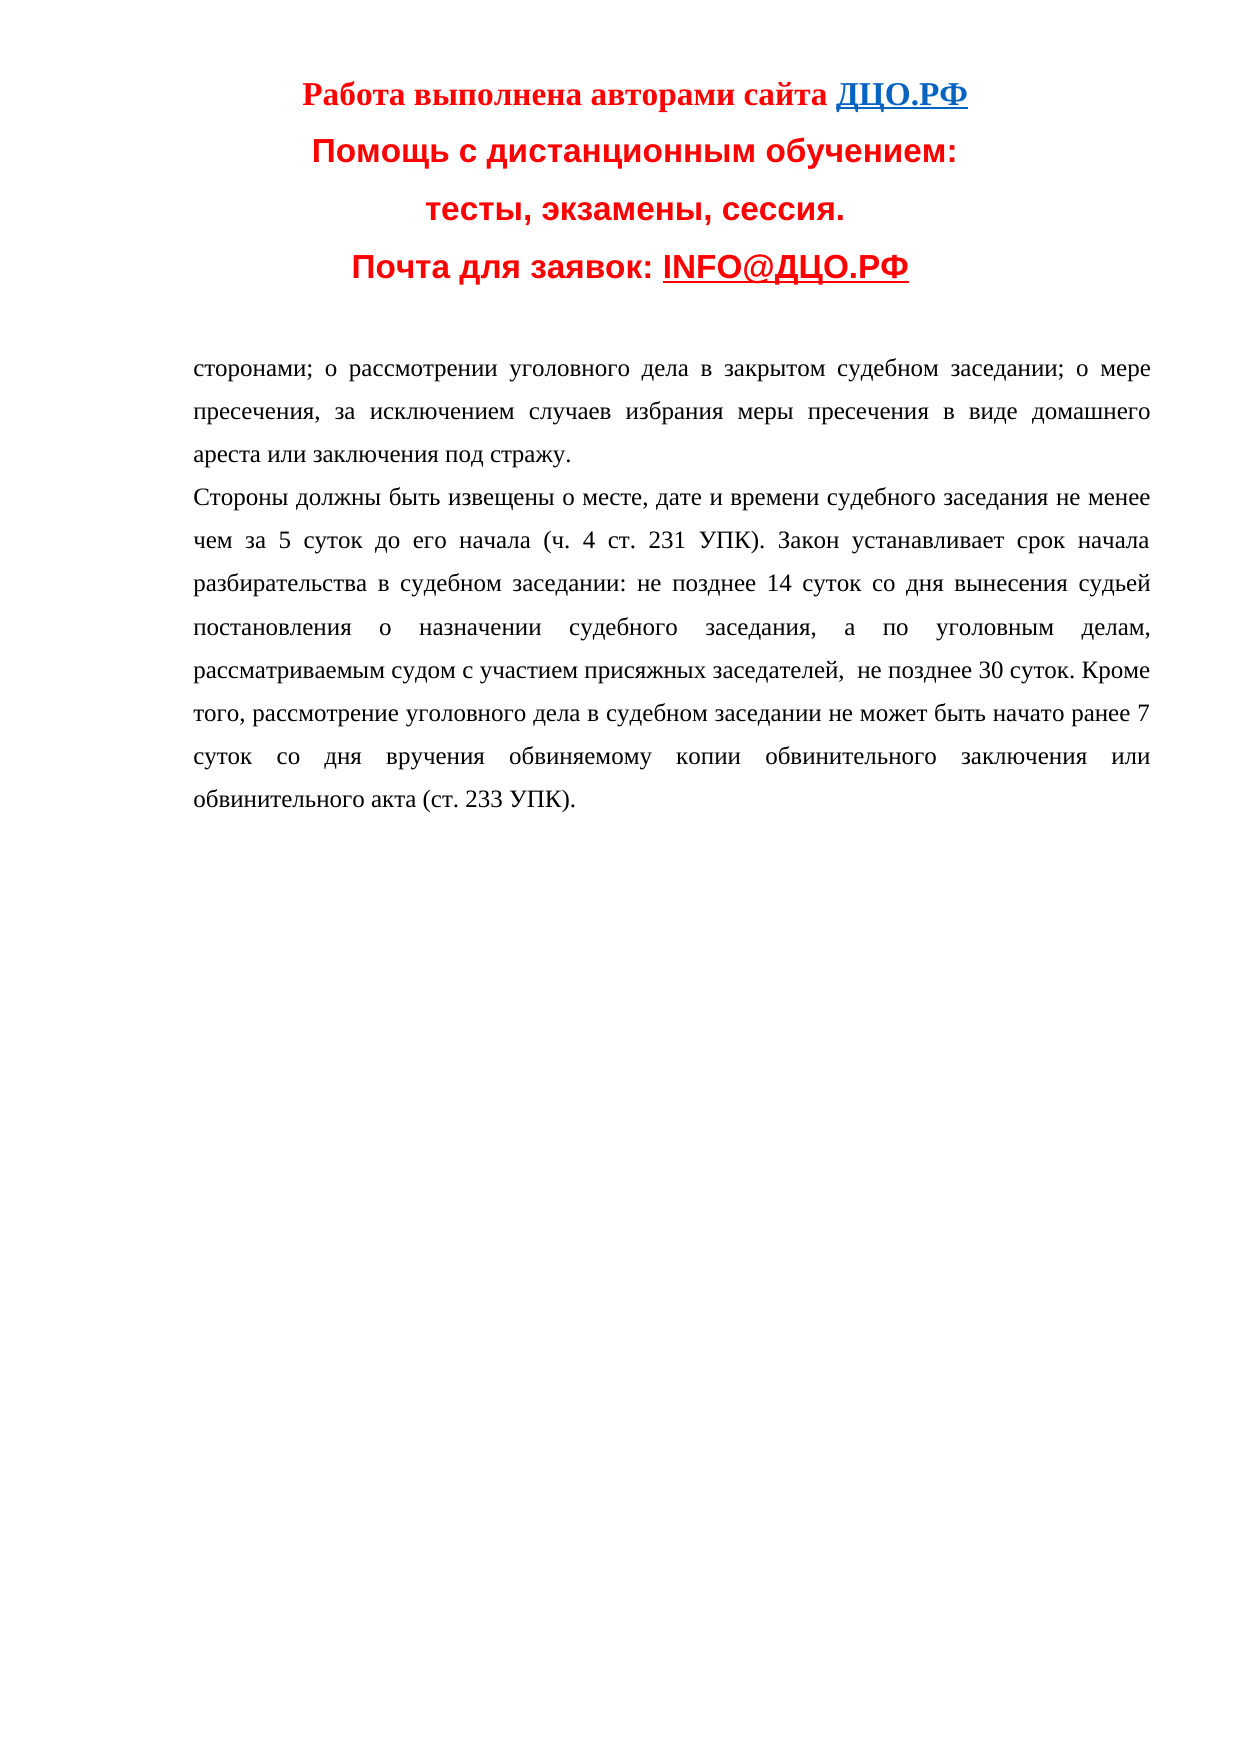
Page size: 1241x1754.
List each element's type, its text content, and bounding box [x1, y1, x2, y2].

list Стороны должны быть извещены о месте, дате и времени судебного заседания не менее чем за 5 суток до его начала (ч. 4 ст. 231 УПК). Закон устанавливает срок начала разбирательства в судебном заседании: не позднее 14 суток со дня вынесения судьей постановления о назначении судебного заседания, а по уголовным делам, рассматриваемым судом с участием присяжных заседателей, не позднее 30 суток. Кроме того, рассмотрение уголовного дела в судебном заседании не может быть начато ранее 7 суток со дня вручения обвиняемому копии обвинительного заключения или обвинительного акта (ст. 233 УПК). [193, 482, 1152, 813]
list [193, 353, 1152, 468]
